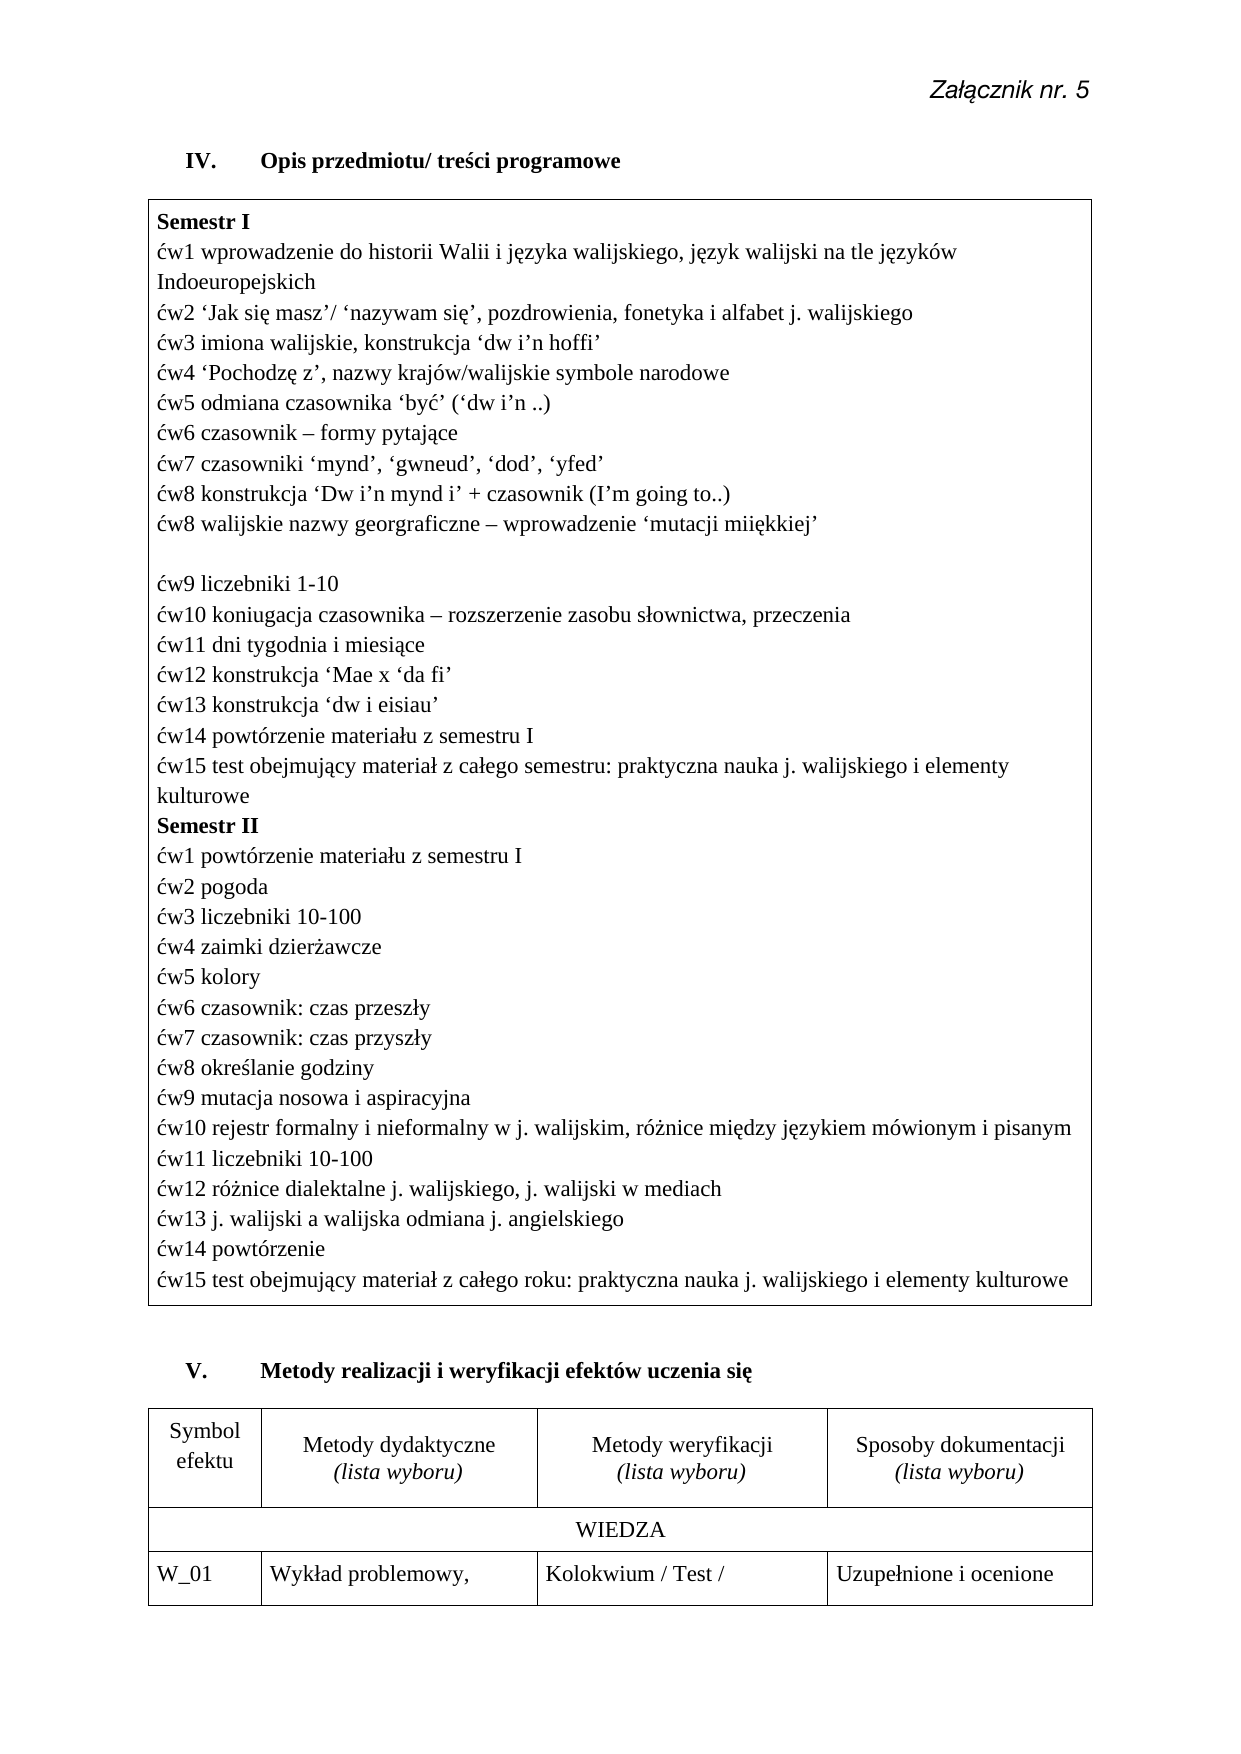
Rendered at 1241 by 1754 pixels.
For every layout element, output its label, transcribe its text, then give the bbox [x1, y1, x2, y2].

list Opis przedmiotu/ treści programowe [185, 148, 1093, 174]
table_header Sposoby dokumentacji (lista wyboru) [828, 1409, 1092, 1507]
table_header Metody weryfikacji (lista wyboru) [538, 1409, 827, 1507]
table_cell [538, 1552, 827, 1605]
table_cell WIEDZA [149, 1508, 1092, 1551]
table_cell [262, 1552, 537, 1605]
table_header Metody dydaktyczne (lista wyboru) [262, 1409, 537, 1507]
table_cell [828, 1552, 1092, 1605]
list Metody realizacji i weryfikacji efektów uczenia się [185, 1357, 1093, 1383]
table_cell W_01 [149, 1552, 261, 1605]
table_header Symbol efektu [149, 1409, 261, 1507]
table_header Semestr I ćw1 wprowadzenie do historii Walii i języka walijskiego, język walijski na tle języków Indoeuropejskich ćw2 ‘Jak się masz’/ ‘nazywam się’, pozdrowienia, fonetyka i alfabet j. walijskiego ćw3 imiona walijskie, konstrukcja ‘dw i’n hoffi’ ćw4 ‘Pochodzę z’, nazwy krajów/walijskie symbole narodowe ćw5 odmiana czasownika ‘być’ (‘dw i’n ..) ćw6 czasownik – formy pytające ćw7 czasowniki ‘mynd’, ‘gwneud’, ‘dod’, ‘yfed’ ćw8 konstrukcja ‘Dw i’n mynd i’ + czasownik (I’m going to..) ćw8 walijskie nazwy georgraficzne – wprowadzenie ‘mutacji miiękkiej’ ćw9 liczebniki 1-10 ćw10 koniugacja czasownika – rozszerzenie zasobu słownictwa, przeczenia ćw11 dni tygodnia i miesiące ćw12 konstrukcja ‘Mae x ‘da fi’ ćw13 konstrukcja ‘dw i eisiau’ ćw14 powtórzenie materiału z semestru I ćw15 test obejmujący materiał z całego semestru: praktyczna nauka j. walijskiego i elementy kulturowe Semestr II ćw1 powtórzenie materiału z semestru I ćw2 pogoda ćw3 liczebniki 10-100 ćw4 zaimki dzierżawcze ćw5 kolory ćw6 czasownik: czas przeszły ćw7 czasownik: czas przyszły ćw8 określanie godziny ćw9 mutacja nosowa i aspiracyjna ćw10 rejestr formalny i nieformalny w j. walijskim, różnice między językiem mówionym i pisanym ćw11 liczebniki 10-100 ćw12 różnice dialektalne j. walijskiego, j. walijski w mediach ćw13 j. walijski a walijska odmiana j. angielskiego ćw14 powtórzenie ćw15 test obejmujący materiał z całego roku: praktyczna nauka j. walijskiego i elementy kulturowe [149, 200, 1091, 1304]
